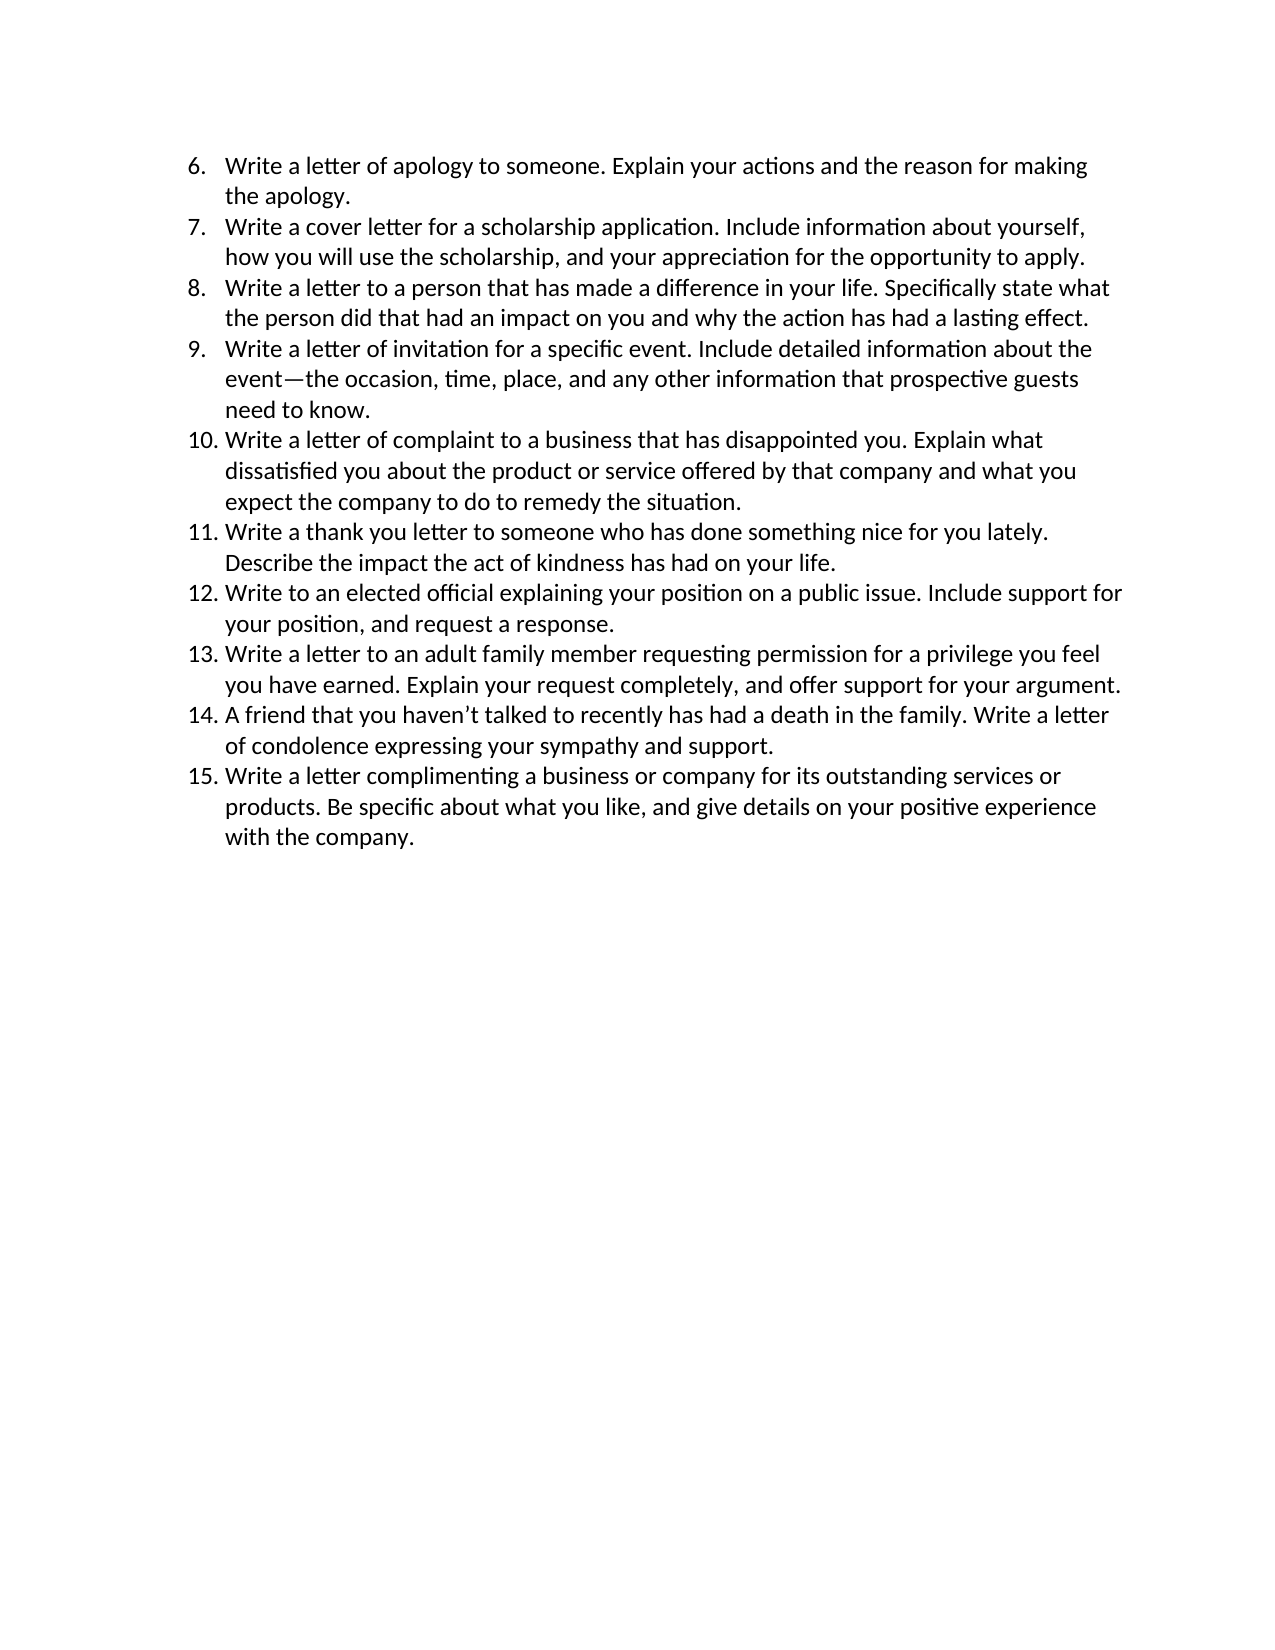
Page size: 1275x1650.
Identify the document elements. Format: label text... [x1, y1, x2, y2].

list Write a letter of invitation for a specific event. Include detailed information about the event—the occasion, time, place, and any other information that prospective guests need to know. [187, 333, 1125, 425]
list Write a letter to a person that has made a difference in your life. Specifically state what the person did that had an impact on you and why the action has had a lasting effect. [187, 272, 1125, 333]
list Write a letter of apology to someone. Explain your actions and the reason for making the apology. [187, 150, 1125, 211]
list Write a letter to an adult family member requesting permission for a privilege you feel you have earned. Explain your request completely, and offer support for your argument. [187, 638, 1125, 699]
list Write a cover letter for a scholarship application. Include information about yourself, how you will use the scholarship, and your appreciation for the opportunity to apply. [187, 211, 1125, 272]
list Write a thank you letter to someone who has done something nice for you lately. Describe the impact the act of kindness has had on your life. [187, 516, 1125, 577]
list A friend that you haven’t talked to recently has had a death in the family. Write a letter of condolence expressing your sympathy and support. [187, 699, 1125, 760]
list Write a letter of complaint to a business that has disappointed you. Explain what dissatisfied you about the product or service offered by that company and what you expect the company to do to remedy the situation. [187, 425, 1125, 516]
list Write to an elected official explaining your position on a public issue. Include support for your position, and request a response. [187, 577, 1125, 638]
list Write a letter complimenting a business or company for its outstanding services or products. Be specific about what you like, and give details on your positive experience with the company. [187, 760, 1125, 852]
